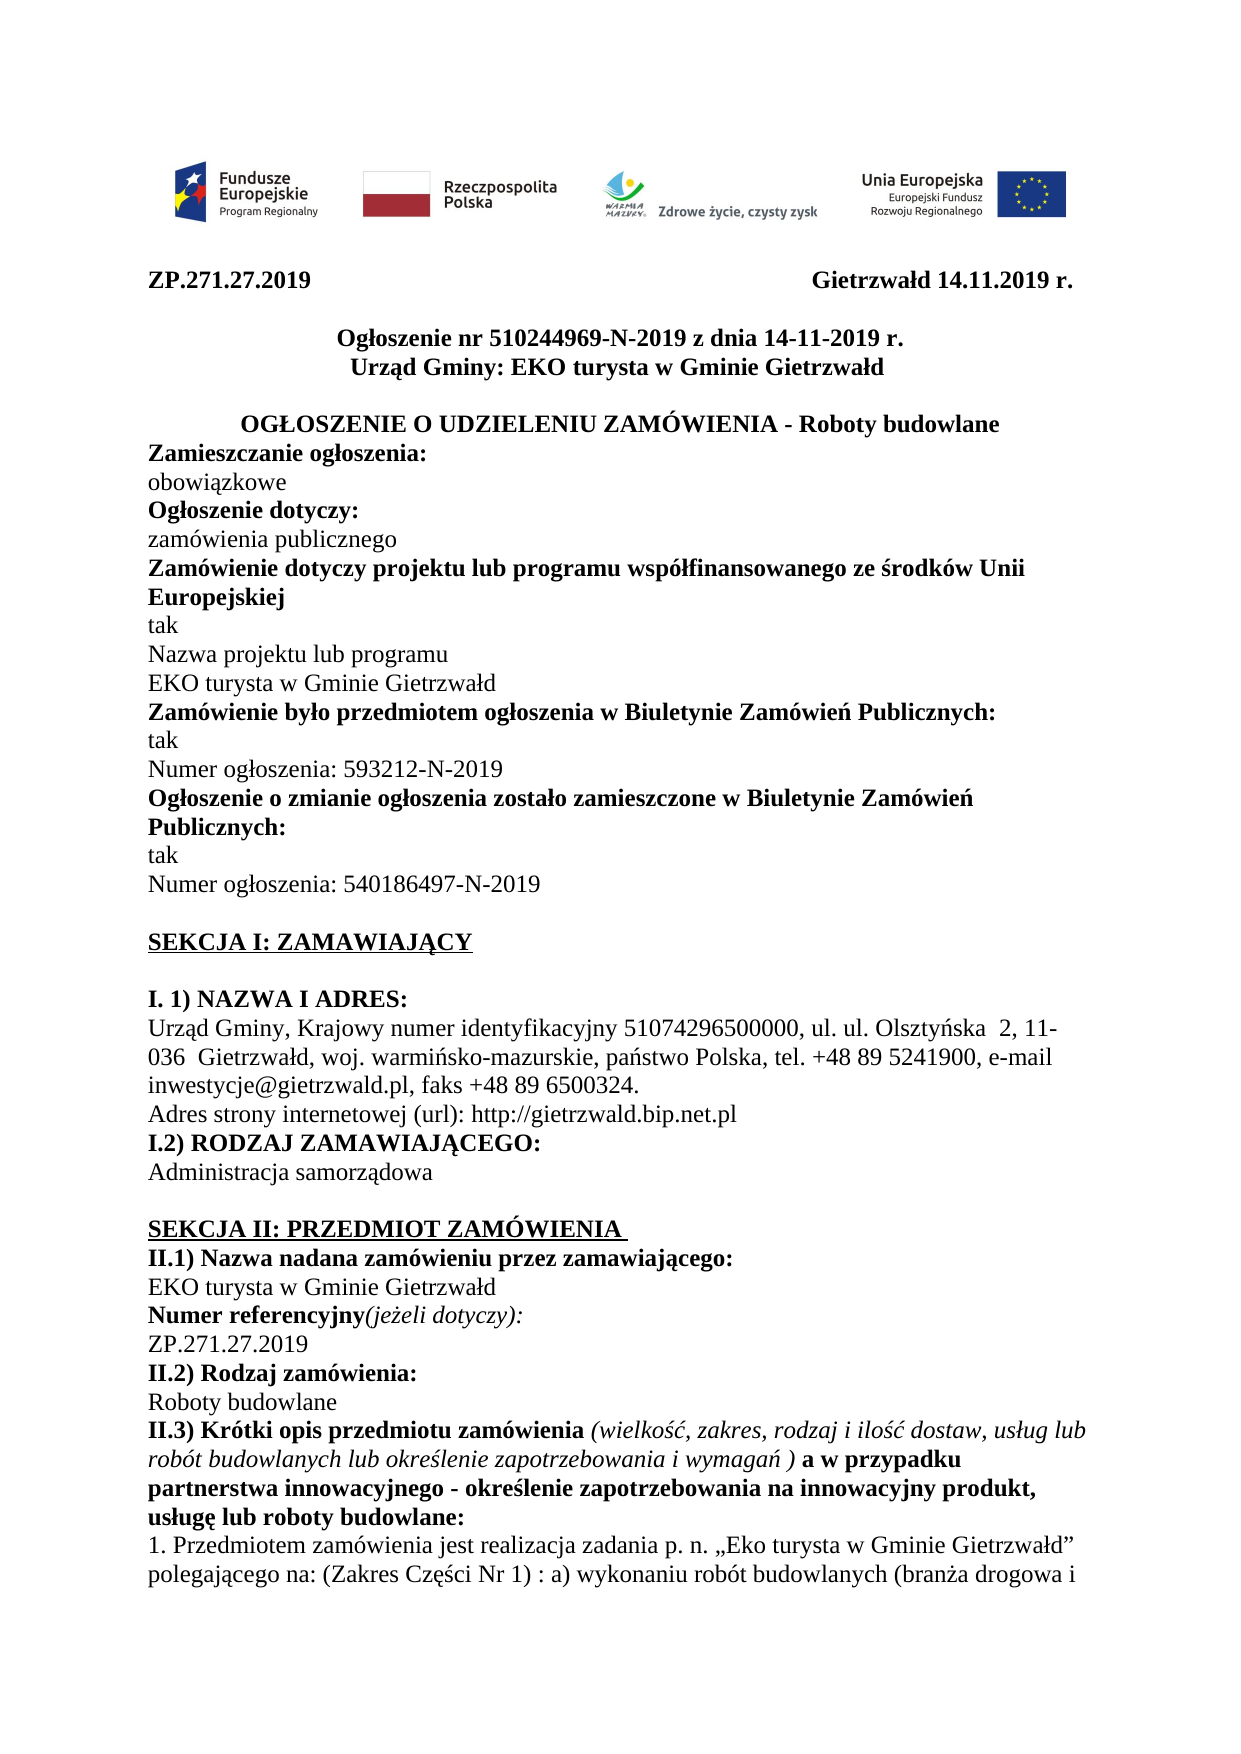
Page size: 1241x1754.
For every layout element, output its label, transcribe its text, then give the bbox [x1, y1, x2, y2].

text SEKCJA II: PRZEDMIOT ZAMÓWIENIA [148, 1214, 1093, 1243]
text EKO turysta w Gminie Gietrzwałd [148, 1272, 1093, 1300]
text Ogłoszenie nr 510244969-N-2019 z dnia 14-11-2019 r. [148, 323, 1093, 352]
text Zamieszczanie ogłoszenia: [148, 438, 1093, 467]
text Ogłoszenie dotyczy: [148, 495, 1093, 524]
text II.1) Nazwa nadana zamówieniu przez zamawiającego: [148, 1243, 1093, 1272]
text I. 1) NAZWA I ADRES: [148, 984, 1093, 1013]
text ZP.271.27.2019 [148, 1329, 1093, 1358]
text II.3) Krótki opis przedmiotu zamówienia (wielkość, zakres, rodzaj i ilość dostaw, usług lub robót budowlanych lub określenie zapotrzebowania i wymagań ) a w przypadku partnerstwa innowacyjnego - określenie zapotrzebowania na innowacyjny produkt, usługę lub roboty budowlane: [148, 1415, 1093, 1530]
picture [154, 147, 1086, 237]
text Urząd Gminy: EKO turysta w Gminie Gietrzwałd OGŁOSZENIE O UDZIELENIU ZAMÓWIENIA - Roboty budowlane [148, 352, 1093, 438]
text II.2) Rodzaj zamówienia: [148, 1358, 1093, 1387]
text Zamówienie było przedmiotem ogłoszenia w Biuletynie Zamówień Publicznych: [148, 697, 1093, 725]
text ZP.271.27.2019 Gietrzwałd 14.11.2019 r. [148, 265, 1093, 294]
text tak Numer ogłoszenia: 593212-N-2019 [148, 725, 1093, 783]
text Urząd Gminy, Krajowy numer identyfikacyjny 51074296500000, ul. ul. Olsztyńska 2, 11-036 Gietrzwałd, woj. warmińsko-mazurskie, państwo Polska, tel. +48 89 5241900, e-mail inwestycje@gietrzwald.pl, faks +48 89 6500324. Adres strony internetowej (url): http://gietrzwald.bip.net.pl [148, 1013, 1093, 1128]
text SEKCJA I: ZAMAWIAJĄCY [148, 927, 1093, 955]
text Administracja samorządowa [148, 1157, 1093, 1185]
text zamówienia publicznego [148, 524, 1093, 553]
text Ogłoszenie o zmianie ogłoszenia zostało zamieszczone w Biuletynie Zamówień Publicznych: [148, 783, 1093, 840]
text Numer referencyjny(jeżeli dotyczy): [148, 1300, 1093, 1329]
text tak Nazwa projektu lub programu EKO turysta w Gminie Gietrzwałd [148, 610, 1093, 697]
text obowiązkowe [148, 467, 1093, 495]
text tak Numer ogłoszenia: 540186497-N-2019 [148, 840, 1093, 898]
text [148, 1530, 1093, 1588]
text Zamówienie dotyczy projektu lub programu współfinansowanego ze środków Unii Europejskiej [148, 553, 1093, 610]
text Roboty budowlane [148, 1387, 1093, 1415]
text I.2) RODZAJ ZAMAWIAJĄCEGO: [148, 1128, 1093, 1157]
